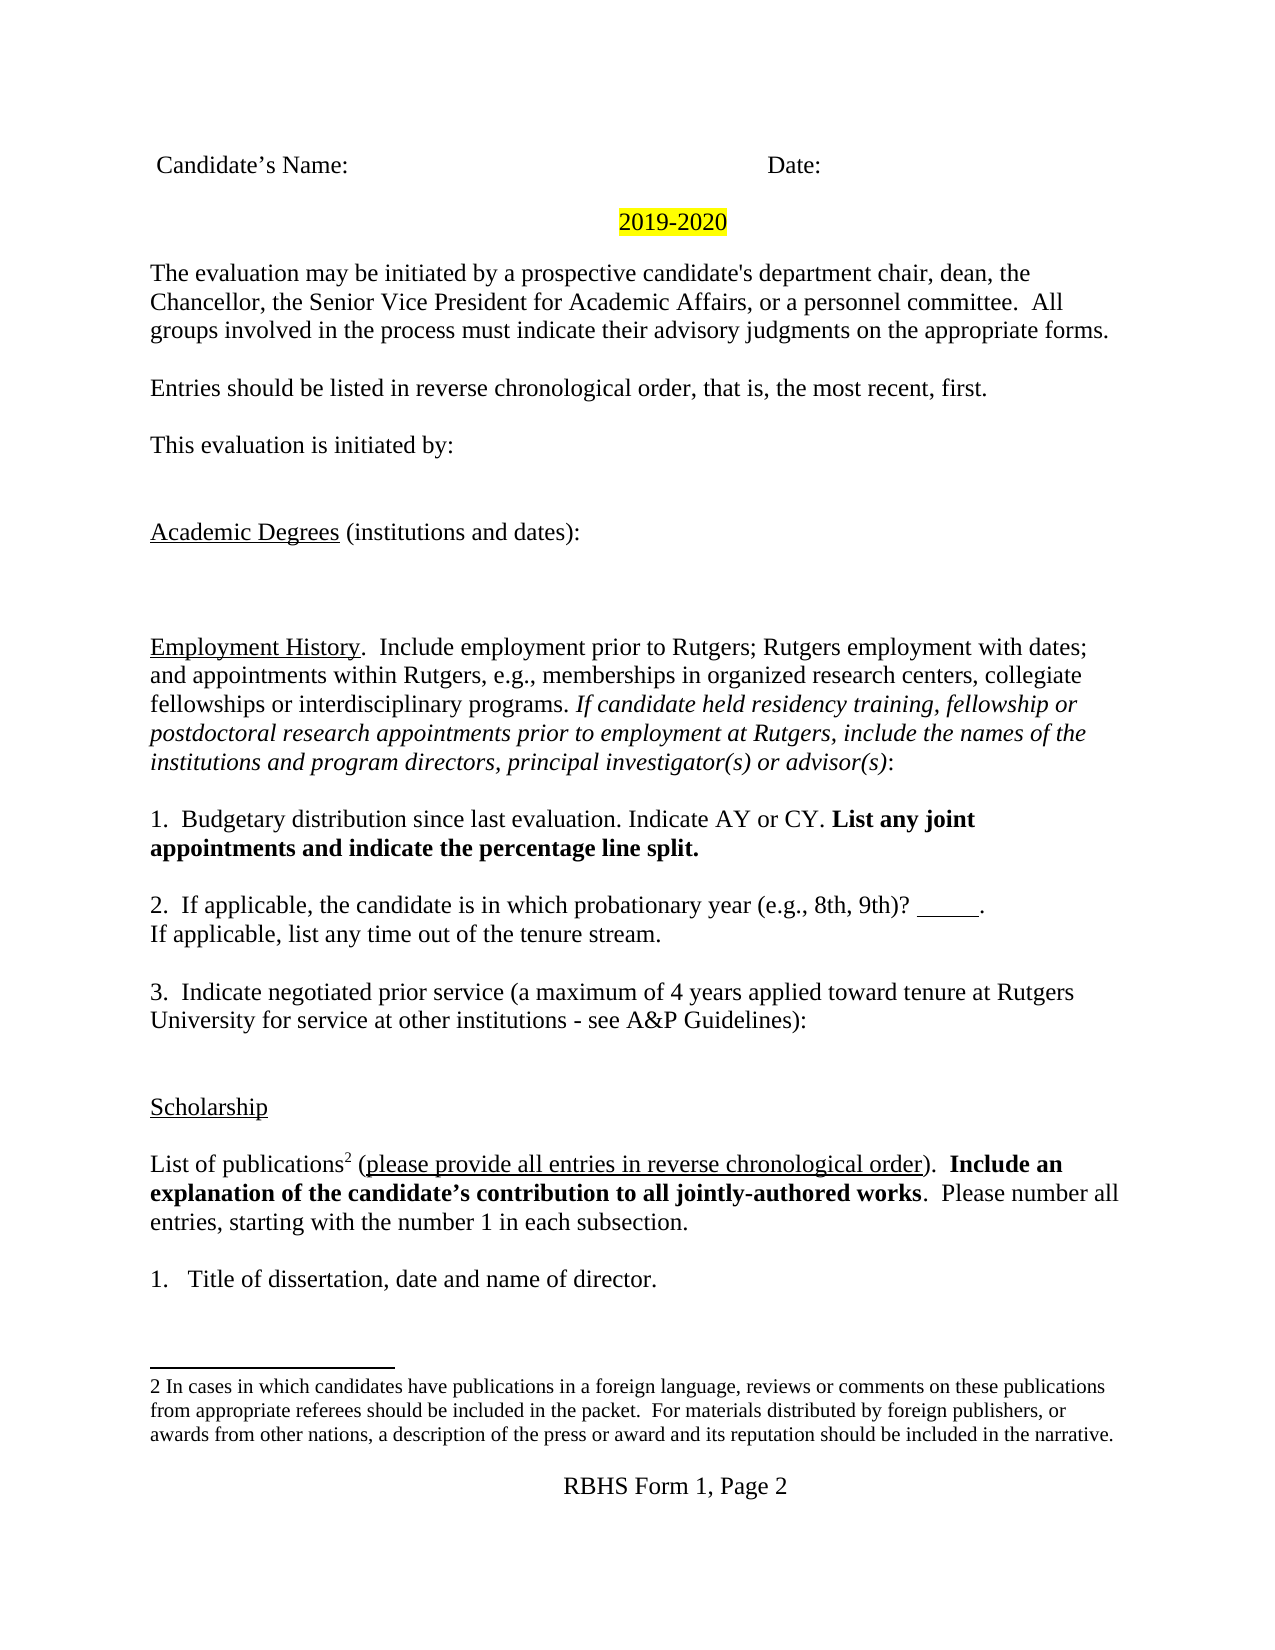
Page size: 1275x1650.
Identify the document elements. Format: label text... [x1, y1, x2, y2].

text 1. Budgetary distribution since last evaluation. Indicate AY or CY. List any joint appointments and indicate the percentage line split. [150, 804, 1125, 862]
text Entries should be listed in reverse chronological order, that is, the most recent, first. [150, 373, 1125, 402]
text Academic Degrees (institutions and dates): [150, 517, 1125, 546]
text Scholarship [150, 1092, 1125, 1121]
text This evaluation is initiated by: [150, 431, 1125, 459]
text Employment History. Include employment prior to Rutgers; Rutgers employment with dates; and appointments within Rutgers, e.g., memberships in organized research centers, collegiate fellowships or interdisciplinary programs. If candidate held residency training, fellowship or postdoctoral research appointments prior to employment at Rutgers, include the names of the institutions and program directors, principal investigator(s) or advisor(s): [150, 632, 1125, 776]
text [150, 258, 1125, 344]
text List of publications (please provide all entries in reverse chronological order). Include an explanation of the candidate’s contribution to all jointly-authored works. Please number all entries, starting with the number 1 in each subsection. [150, 1149, 1125, 1236]
text 3. Indicate negotiated prior service (a maximum of 4 years applied toward tenure at Rutgers University for service at other institutions - see A&P Guidelines): [150, 977, 1125, 1034]
text If applicable, list any time out of the tenure stream. [150, 919, 1125, 948]
text 1. Title of dissertation, date and name of director. [150, 1264, 1125, 1293]
text 2. If applicable, the candidate is in which probationary year (e.g., 8th, 9th)? . [150, 891, 1125, 919]
